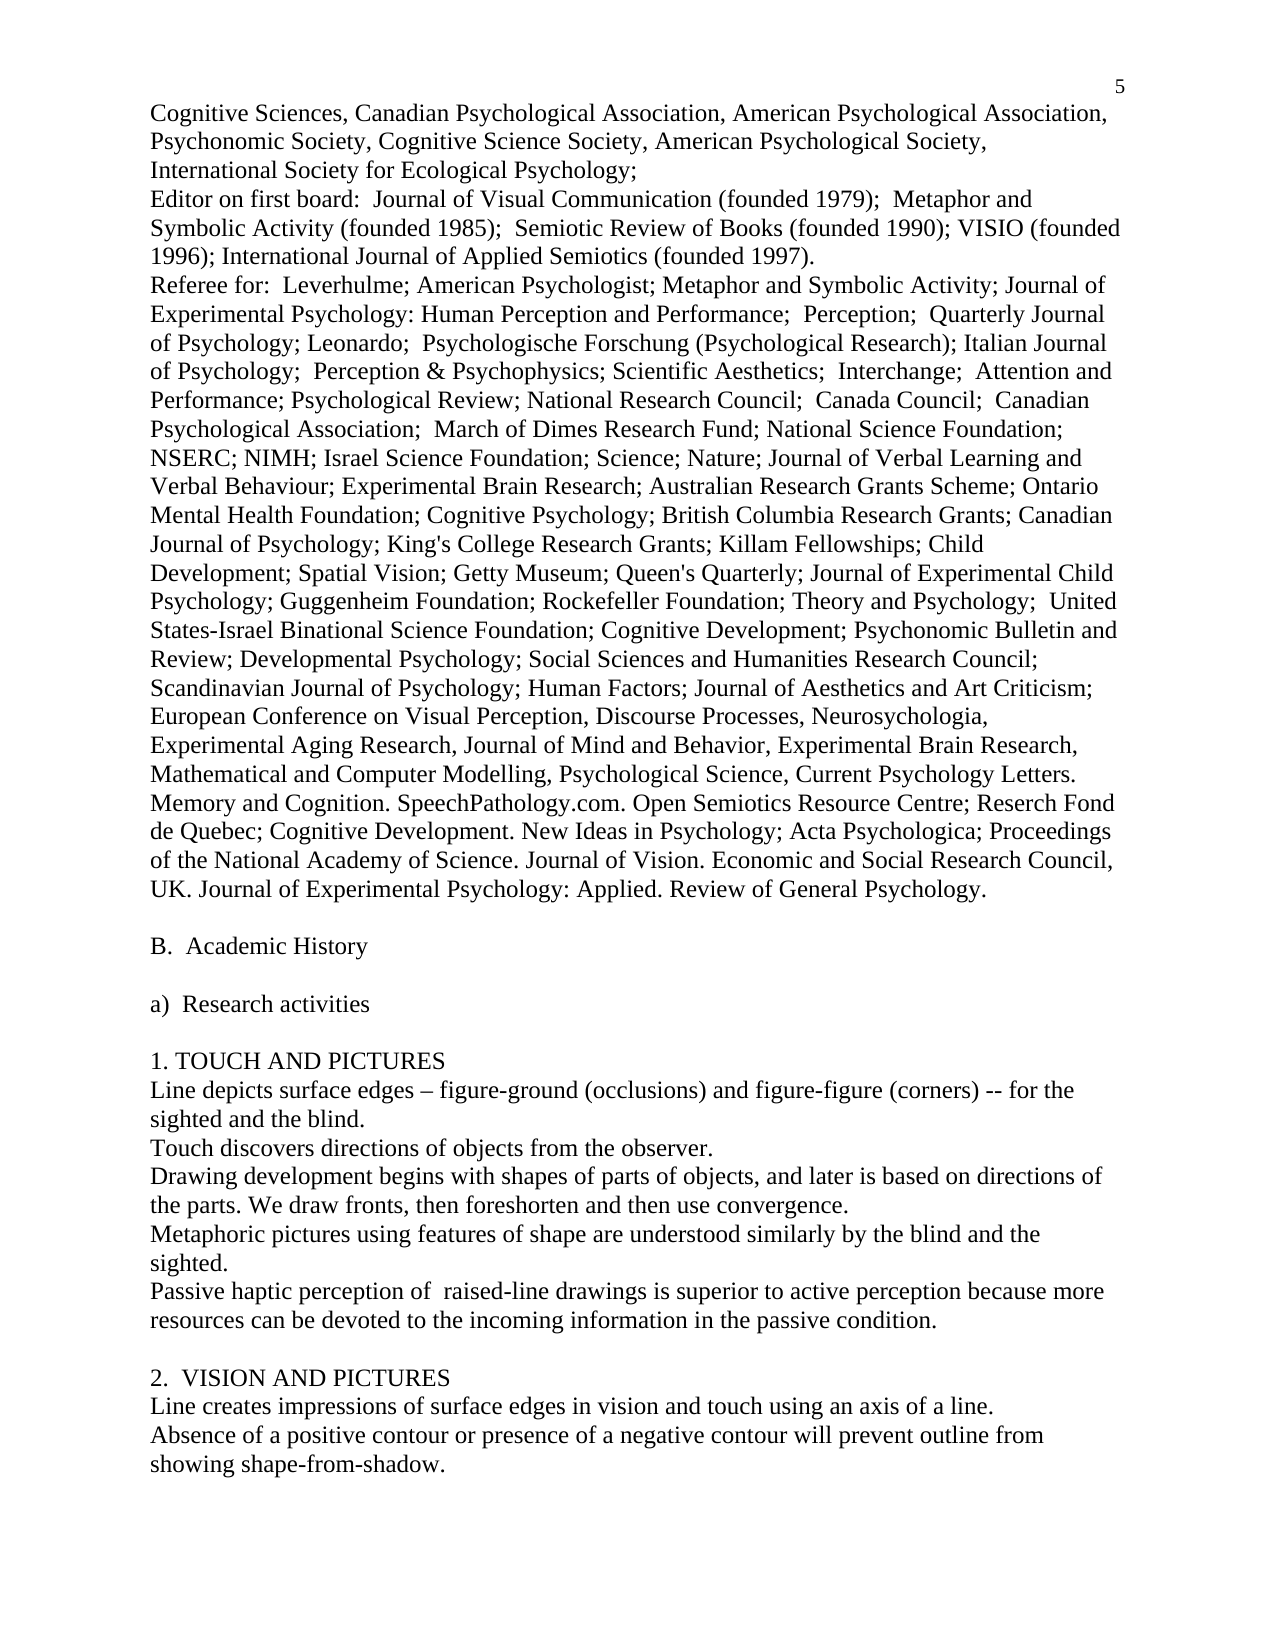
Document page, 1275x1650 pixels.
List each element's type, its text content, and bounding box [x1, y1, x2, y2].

text a) Research activities [150, 989, 1125, 1018]
text Touch discovers directions of objects from the observer. [150, 1133, 1125, 1161]
text Cognitive Sciences, Canadian Psychological Association, American Psychological Association, Psychonomic Society, Cognitive Science Society, American Psychological Society, International Society for Ecological Psychology; [150, 98, 1125, 184]
text Absence of a positive contour or presence of a negative contour will prevent outline from showing shape-from-shadow. [150, 1420, 1125, 1478]
text B. Academic History [150, 931, 1125, 960]
text Metaphoric pictures using features of shape are understood similarly by the blind and the sighted. [150, 1219, 1125, 1276]
text 2. VISION AND PICTURES [150, 1363, 1125, 1391]
text Editor on first board: Journal of Visual Communication (founded 1979); Metaphor and Symbolic Activity (founded 1985); Semiotic Review of Books (founded 1990); VISIO (founded 1996); International Journal of Applied Semiotics (founded 1997). [150, 184, 1125, 270]
text Line creates impressions of surface edges in vision and touch using an axis of a line. [150, 1391, 1125, 1420]
text Drawing development begins with shapes of parts of objects, and later is based on directions of the parts. We draw fronts, then foreshorten and then use convergence. [150, 1161, 1125, 1219]
text 1. TOUCH AND PICTURES [150, 1046, 1125, 1075]
text Passive haptic perception of raised-line drawings is superior to active perception because more resources can be devoted to the incoming information in the passive condition. [150, 1276, 1125, 1334]
text Referee for: Leverhulme; American Psychologist; Metaphor and Symbolic Activity; Journal of Experimental Psychology: Human Perception and Performance; Perception; Quarterly Journal of Psychology; Leonardo; Psychologische Forschung (Psychological Research); Italian Journal of Psychology; Perception & Psychophysics; Scientific Aesthetics; Interchange; Attention and Performance; Psychological Review; National Research Council; Canada Council; Canadian Psychological Association; March of Dimes Research Fund; National Science Foundation; NSERC; NIMH; Israel Science Foundation; Science; Nature; Journal of Verbal Learning and Verbal Behaviour; Experimental Brain Research; Australian Research Grants Scheme; Ontario Mental Health Foundation; Cognitive Psychology; British Columbia Research Grants; Canadian Journal of Psychology; King's College Research Grants; Killam Fellowships; Child Development; Spatial Vision; Getty Museum; Queen's Quarterly; Journal of Experimental Child Psychology; Guggenheim Foundation; Rockefeller Foundation; Theory and Psychology; United States-Israel Binational Science Foundation; Cognitive Development; Psychonomic Bulletin and Review; Developmental Psychology; Social Sciences and Humanities Research Council; Scandinavian Journal of Psychology; Human Factors; Journal of Aesthetics and Art Criticism; European Conference on Visual Perception, Discourse Processes, Neurosychologia, Experimental Aging Research, Journal of Mind and Behavior, Experimental Brain Research, Mathematical and Computer Modelling, Psychological Science, Current Psychology Letters. Memory and Cognition. SpeechPathology.com. Open Semiotics Resource Centre; Reserch Fond de Quebec; Cognitive Development. New Ideas in Psychology; Acta Psychologica; Proceedings of the National Academy of Science. Journal of Vision. Economic and Social Research Council, UK. Journal of Experimental Psychology: Applied. Review of General Psychology. [150, 270, 1125, 903]
text Line depicts surface edges – figure-ground (occlusions) and figure-figure (corners) -- for the sighted and the blind. [150, 1075, 1125, 1133]
